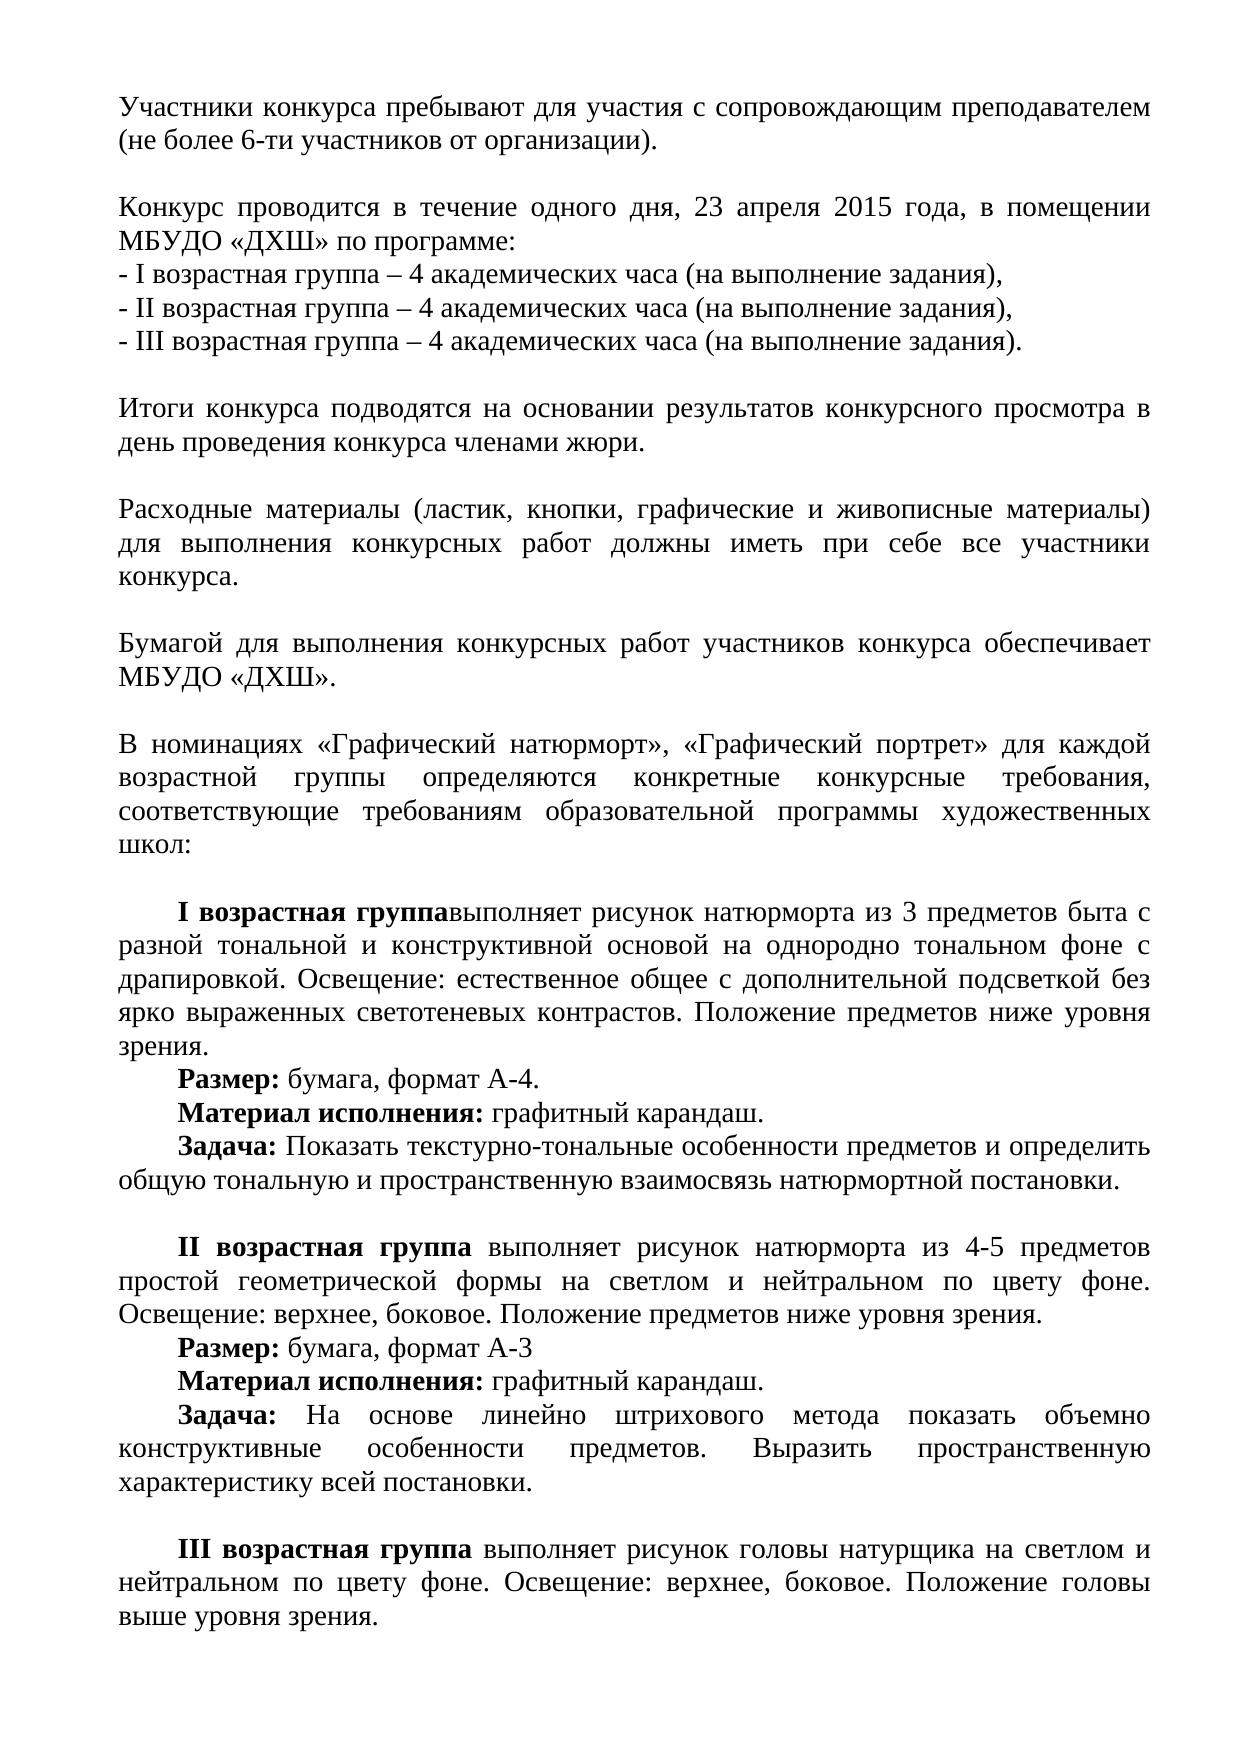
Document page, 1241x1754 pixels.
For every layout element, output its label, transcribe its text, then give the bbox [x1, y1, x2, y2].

text Материал исполнения: графитный карандаш. [118, 1363, 1152, 1397]
text - I возрастная группа – 4 академических часа (на выполнение задания), [118, 256, 1152, 290]
text Итоги конкурса подводятся на основании результатов конкурсного просмотра в день проведения конкурса членами жюри. [118, 391, 1152, 458]
text Бумагой для выполнения конкурсных работ участников конкурса обеспечивает МБУДО «ДХШ». [118, 625, 1152, 692]
text Размер: бумага, формат А-3 [118, 1330, 1152, 1363]
text I возрастная группавыполняет рисунок натюрморта из 3 предметов быта с разной тональной и конструктивной основой на однородно тональном фоне с драпировкой. Освещение: естественное общее с дополнительной подсветкой без ярко выраженных светотеневых контрастов. Положение предметов ниже уровня зрения. [118, 894, 1152, 1061]
text Участники конкурса пребывают для участия с сопровождающим преподавателем (не более 6-ти участников от организации). [118, 89, 1152, 156]
text III возрастная группа выполняет рисунок головы натурщика на светлом и нейтральном по цвету фоне. Освещение: верхнее, боковое. Положение головы выше уровня зрения. [118, 1531, 1152, 1632]
text Задача: Показать текстурно-тональные особенности предметов и определить общую тональную и пространственную взаимосвязь натюрмортной постановки. [118, 1128, 1152, 1196]
text В номинациях «Графический натюрморт», «Графический портрет» для каждой возрастной группы определяются конкретные конкурсные требования, соответствующие требованиям образовательной программы художественных школ: [118, 726, 1152, 860]
text II возрастная группа выполняет рисунок натюрморта из 4-5 предметов простой геометрической формы на светлом и нейтральном по цвету фоне. Освещение: верхнее, боковое. Положение предметов ниже уровня зрения. [118, 1229, 1152, 1330]
text Задача: На основе линейно штрихового метода показать объемно конструктивные особенности предметов. Выразить пространственную характеристику всей постановки. [118, 1397, 1152, 1497]
text - II возрастная группа – 4 академических часа (на выполнение задания), [118, 290, 1152, 323]
text Конкурс проводится в течение одного дня, 23 апреля 2015 года, в помещении МБУДО «ДХШ» по программе: [118, 189, 1152, 256]
text Расходные материалы (ластик, кнопки, графические и живописные материалы) для выполнения конкурсных работ должны иметь при себе все участники конкурса. [118, 491, 1152, 592]
text Размер: бумага, формат А-4. [118, 1061, 1152, 1095]
text - III возрастная группа – 4 академических часа (на выполнение задания). [118, 323, 1152, 357]
text Материал исполнения: графитный карандаш. [118, 1095, 1152, 1128]
